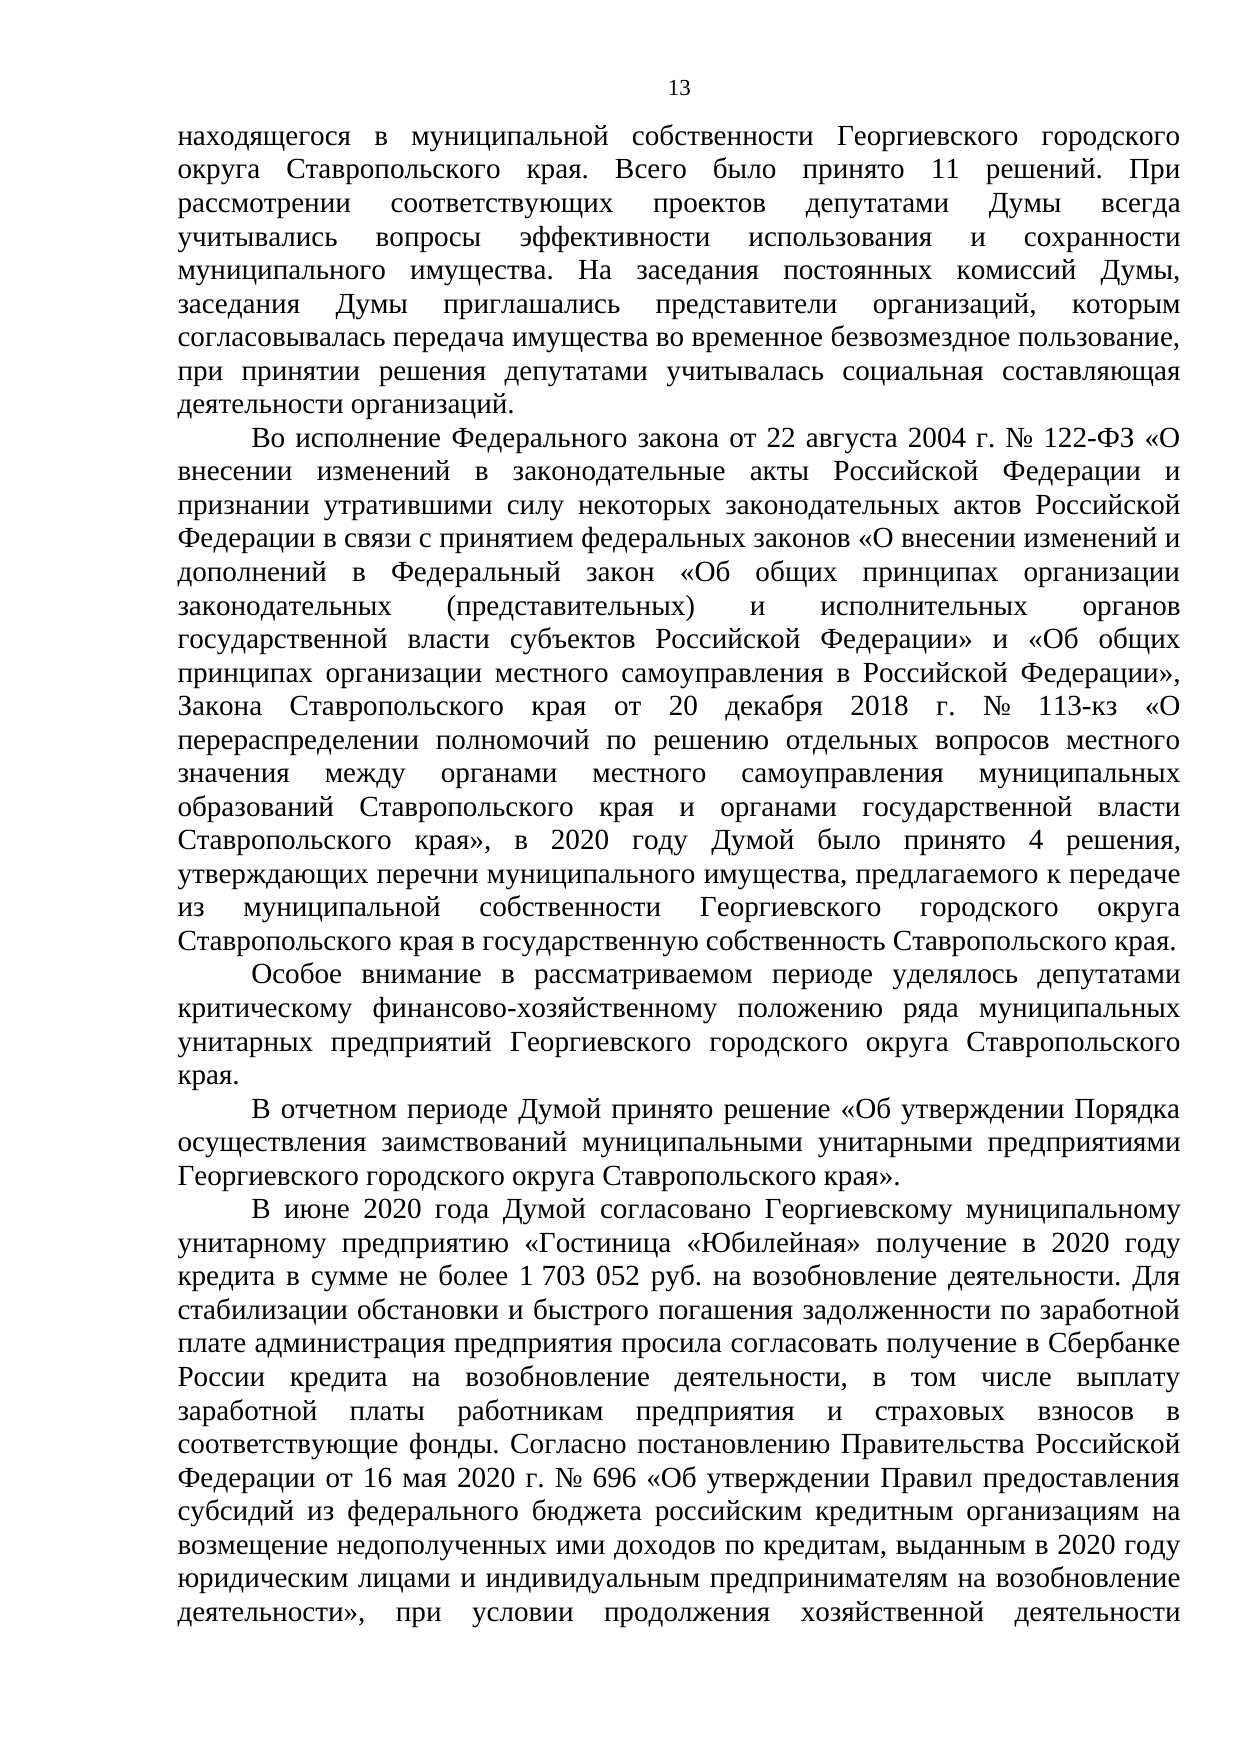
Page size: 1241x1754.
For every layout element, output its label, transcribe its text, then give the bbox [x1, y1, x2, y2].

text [177, 1191, 1181, 1627]
text Во исполнение Федерального закона от 22 августа 2004 г. № 122-ФЗ «О внесении изменений в законодательные акты Российской Федерации и признании утратившими силу некоторых законодательных актов Российской Федерации в связи с принятием федеральных законов «О внесении изменений и дополнений в Федеральный закон «Об общих принципах организации законодательных (представительных) и исполнительных органов государственной власти субъектов Российской Федерации» и «Об общих принципах организации местного самоуправления в Российской Федерации», Закона Ставропольского края от 20 декабря 2018 г. № 113-кз «О перераспределении полномочий по решению отдельных вопросов местного значения между органами местного самоуправления муниципальных образований Ставропольского края и органами государственной власти Ставропольского края», в 2020 году Думой было принято 4 решения, утверждающих перечни муниципального имущества, предлагаемого к передаче из муниципальной собственности Георгиевского городского округа Ставропольского края в государственную собственность Ставропольского края. [177, 420, 1181, 957]
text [177, 118, 1181, 420]
text Особое внимание в рассматриваемом периоде уделялось депутатами критическому финансово-хозяйственному положению ряда муниципальных унитарных предприятий Георгиевского городского округа Ставропольского края. [177, 957, 1181, 1091]
text В отчетном периоде Думой принято решение «Об утверждении Порядка осуществления заимствований муниципальными унитарными предприятиями Георгиевского городского округа Ставропольского края». [177, 1091, 1181, 1191]
